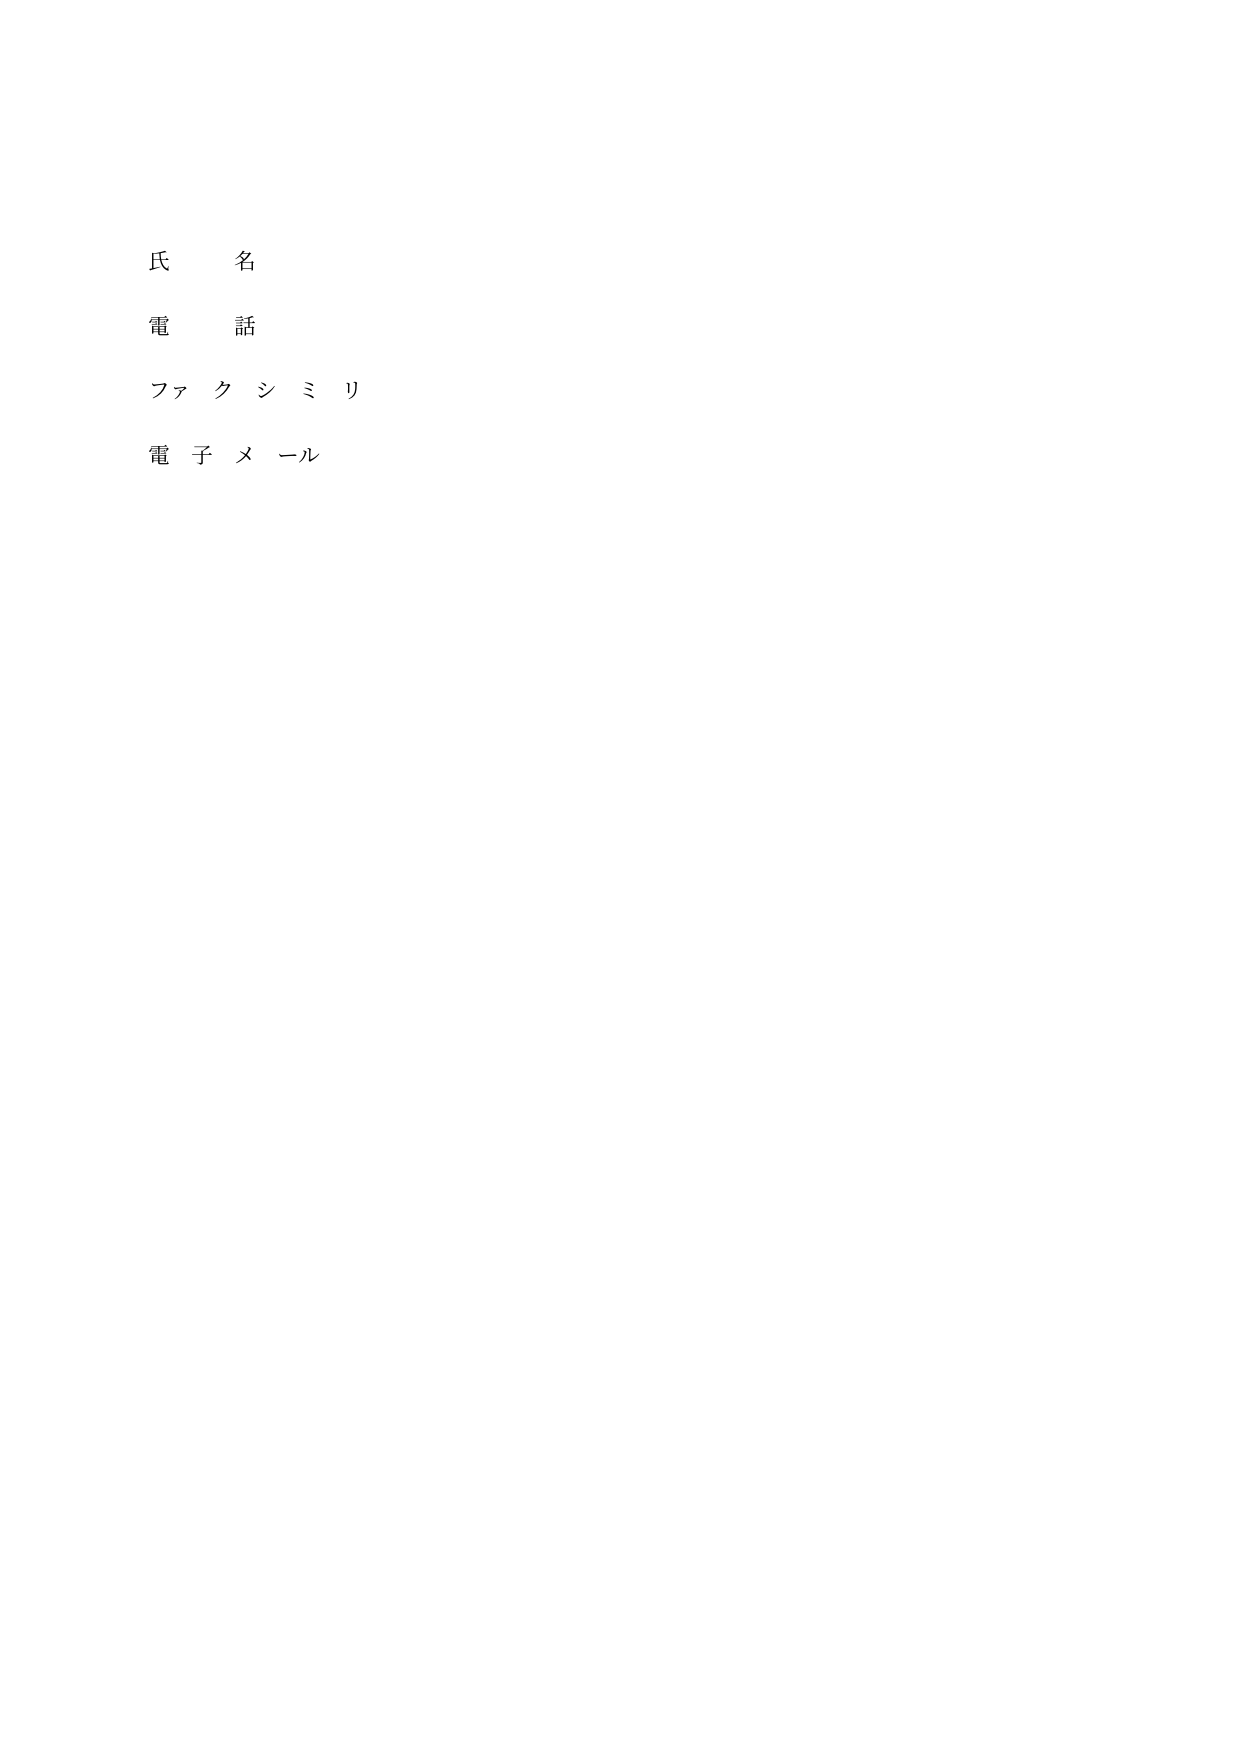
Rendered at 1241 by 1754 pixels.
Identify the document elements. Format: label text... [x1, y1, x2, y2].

text ファクシミリ [148, 341, 1092, 406]
text 電子メール [148, 406, 1092, 471]
text 氏 名 [148, 211, 1092, 276]
text 電 話 [148, 276, 1092, 341]
